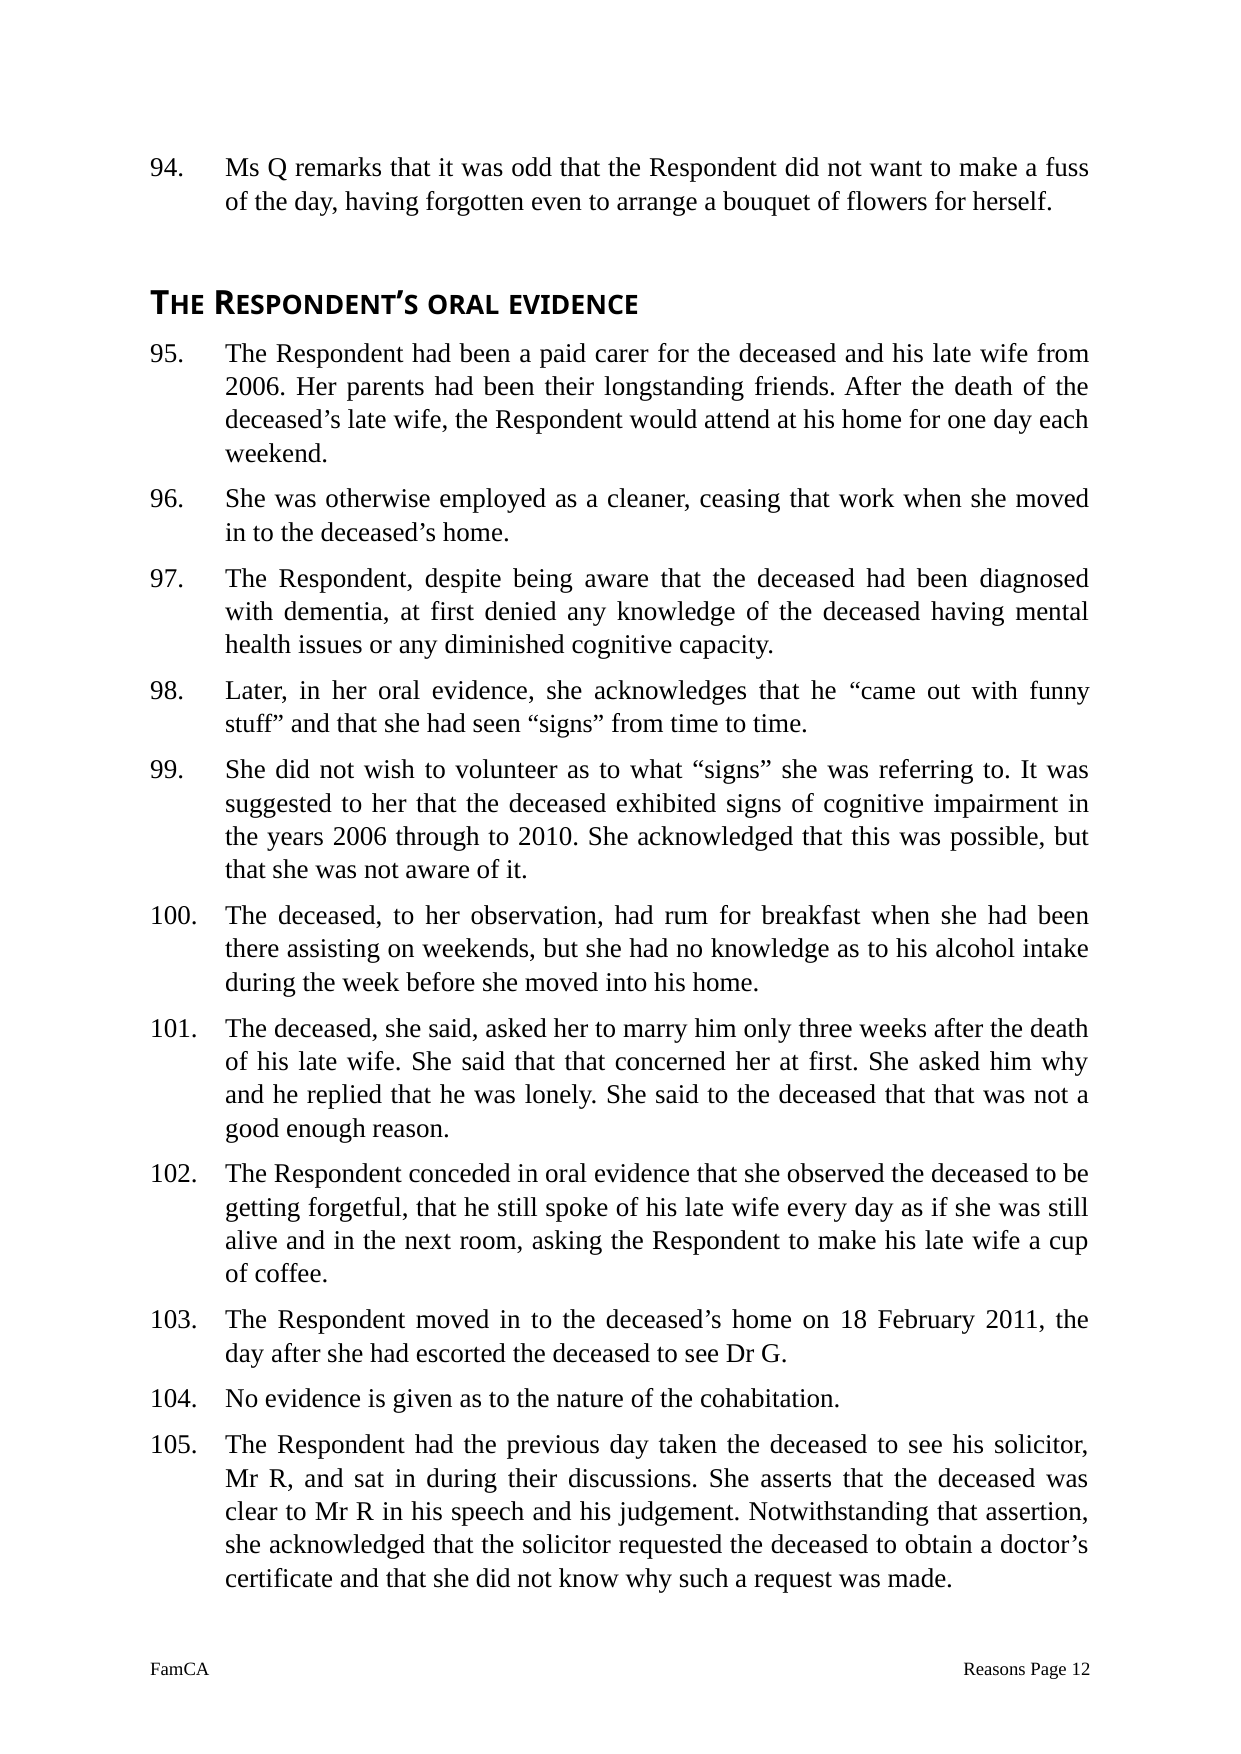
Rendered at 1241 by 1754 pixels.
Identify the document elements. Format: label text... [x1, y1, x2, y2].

text She did not wish to volunteer as to what “signs” she was referring to. It was suggested to her that the deceased exhibited signs of cognitive impairment in the years 2006 through to 2010. She acknowledged that this was possible, but that she was not aware of it. [150, 752, 1090, 885]
text No evidence is given as to the nature of the cohabitation. [150, 1381, 1090, 1414]
text Ms Q remarks that it was odd that the Respondent did not want to make a fuss of the day, having forgotten even to arrange a bouquet of flowers for herself. [150, 150, 1090, 217]
text The Respondent moved in to the deceased’s home on 18 February 2011, the day after she had escorted the deceased to see Dr G. [150, 1302, 1090, 1369]
text The deceased, to her observation, had rum for breakfast when she had been there assisting on weekends, but she had no knowledge as to his alcohol intake during the week before she moved into his home. [150, 898, 1090, 998]
text The Respondent had the previous day taken the deceased to see his solicitor, Mr R, and sat in during their discussions. She asserts that the deceased was clear to Mr R in his speech and his judgement. Notwithstanding that assertion, she acknowledged that the solicitor requested the deceased to obtain a doctor’s certificate and that she did not know why such a request was made. [150, 1427, 1090, 1594]
text The Respondent conceded in oral evidence that she observed the deceased to be getting forgetful, that he still spoke of his late wife every day as if she was still alive and in the next room, asking the Respondent to make his late wife a cup of coffee. [150, 1156, 1090, 1289]
subtitle The Respondent’s oral evidence [150, 287, 1090, 321]
text The Respondent, despite being aware that the deceased had been diagnosed with dementia, at first denied any knowledge of the deceased having mental health issues or any diminished cognitive capacity. [150, 560, 1090, 660]
text She was otherwise employed as a cleaner, ceasing that work when she moved in to the deceased’s home. [150, 481, 1090, 548]
text Later, in her oral evidence, she acknowledges that he “came out with funny stuff” and that she had seen “signs” from time to time. [150, 673, 1090, 739]
text The Respondent had been a paid carer for the deceased and his late wife from 2006. Her parents had been their longstanding friends. After the death of the deceased’s late wife, the Respondent would attend at his home for one day each weekend. [150, 335, 1090, 469]
text The deceased, she said, asked her to marry him only three weeks after the death of his late wife. She said that that concerned her at first. She asked him why and he replied that he was lonely. She said to the deceased that that was not a good enough reason. [150, 1010, 1090, 1144]
